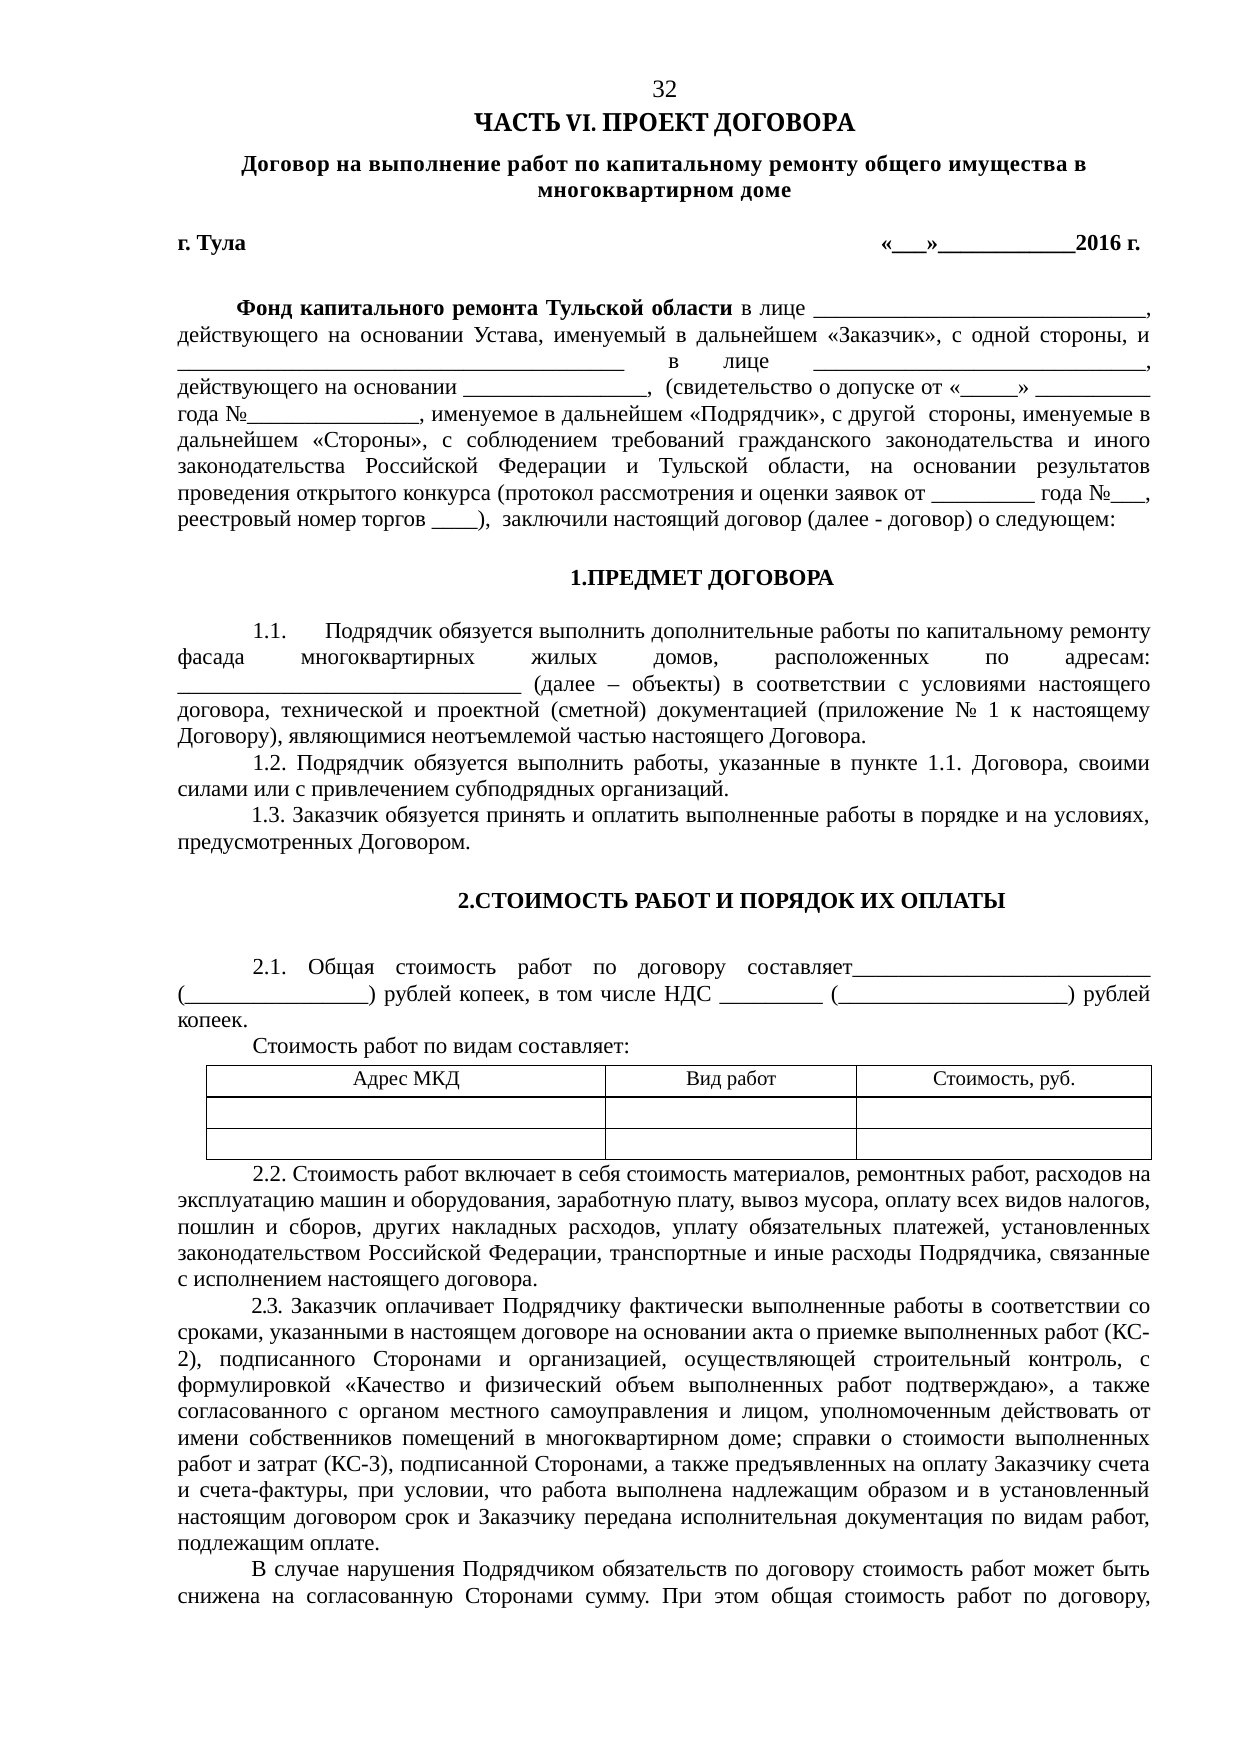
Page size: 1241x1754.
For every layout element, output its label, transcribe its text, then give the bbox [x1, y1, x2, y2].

table_cell [207, 1098, 605, 1128]
table_cell [857, 1098, 1151, 1128]
table_header Адрес МКД [207, 1066, 605, 1096]
table_header Вид работ [606, 1066, 856, 1096]
text 1.2. Подрядчик обязуется выполнить работы, указанные в пункте 1.1. Договора, своими силами или с привлечением субподрядных организаций. [177, 749, 1152, 801]
text 1.3. Заказчик обязуется принять и оплатить выполненные работы в порядке и на условиях, предусмотренных Договором. [177, 801, 1152, 854]
text 2.1. Общая стоимость работ по договору составляет__________________________ (________________) рублей копеек, в том числе НДС _________ (____________________) рублей копеек. [177, 953, 1152, 1032]
subtitle ЧАСТЬ VI. ПРОЕКТ ДОГОВОРА [177, 109, 1152, 138]
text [177, 1555, 1152, 1608]
text 2.3. Заказчик оплачивает Подрядчику фактически выполненные работы в соответствии со сроками, указанными в настоящем договоре на основании акта о приемке выполненных работ (КС-2), подписанного Сторонами и организацией, осуществляющей строительный контроль, с формулировкой «Качество и физический объем выполненных работ подтверждаю», а также согласованного с органом местного самоуправления и лицом, уполномоченным действовать от имени собственников помещений в многоквартирном доме; справки о стоимости выполненных работ и затрат (КС-3), подписанной Сторонами, а также предъявленных на оплату Заказчику счета и счета-фактуры, при условии, что работа выполнена надлежащим образом и в установленный настоящим договором срок и Заказчику передана исполнительная документация по видам работ, подлежащим оплате. [177, 1292, 1152, 1555]
text 2.2. Стоимость работ включает в себя стоимость материалов, ремонтных работ, расходов на эксплуатацию машин и оборудования, заработную плату, вывоз мусора, оплату всех видов налогов, пошлин и сборов, других накладных расходов, уплату обязательных платежей, установленных законодательством Российской Федерации, транспортные и иные расходы Подрядчика, связанные с исполнением настоящего договора. [177, 1160, 1152, 1292]
table_header Стоимость, руб. [857, 1066, 1151, 1096]
text г. Тула «___»____________2016 г. [177, 229, 1152, 256]
table_cell [606, 1129, 856, 1159]
list 2.СТОИМОСТЬ РАБОТ И ПОРЯДОК ИХ ОПЛАТЫ [312, 887, 1152, 913]
table_cell [207, 1129, 605, 1159]
table_cell [606, 1098, 856, 1128]
list Подрядчик обязуется выполнить дополнительные работы по капитальному ремонту фасада многоквартирных жилых домов, расположенных по адресам: ______________________________ (далее – объекты) в соответствии с условиями настоящего договора, технической и проектной (сметной) документацией (приложение № 1 к настоящему Договору), являющимися неотъемлемой частью настоящего Договора. [177, 617, 1152, 749]
text 1.ПРЕДМЕТ ДОГОВОРА [177, 564, 1152, 591]
text Стоимость работ по видам составляет: [177, 1032, 1152, 1059]
text Фонд капитального ремонта Тульской области в лице _____________________________, действующего на основании Устава, именуемый в дальнейшем «Заказчик», с одной стороны, и _______________________________________ в лице _____________________________, действующего на основании ________________, (свидетельство о допуске от «_____» __________ года №_______________, именуемое в дальнейшем «Подрядчик», с другой стороны, именуемые в дальнейшем «Стороны», с соблюдением требований гражданского законодательства и иного законодательства Российской Федерации и Тульской области, на основании результатов проведения открытого конкурса (протокол рассмотрения и оценки заявок от _________ года №___, реестровый номер торгов ____), заключили настоящий договор (далее - договор) о следующем: [177, 294, 1152, 532]
table_cell [857, 1129, 1151, 1159]
text Договор на выполнение работ по капитальному ремонту общего имущества в многоквартирном доме [791, 150, 1152, 203]
text Договор на выполнение работ по капитальному ремонту общего имущества в многоквартирном доме [177, 150, 538, 203]
